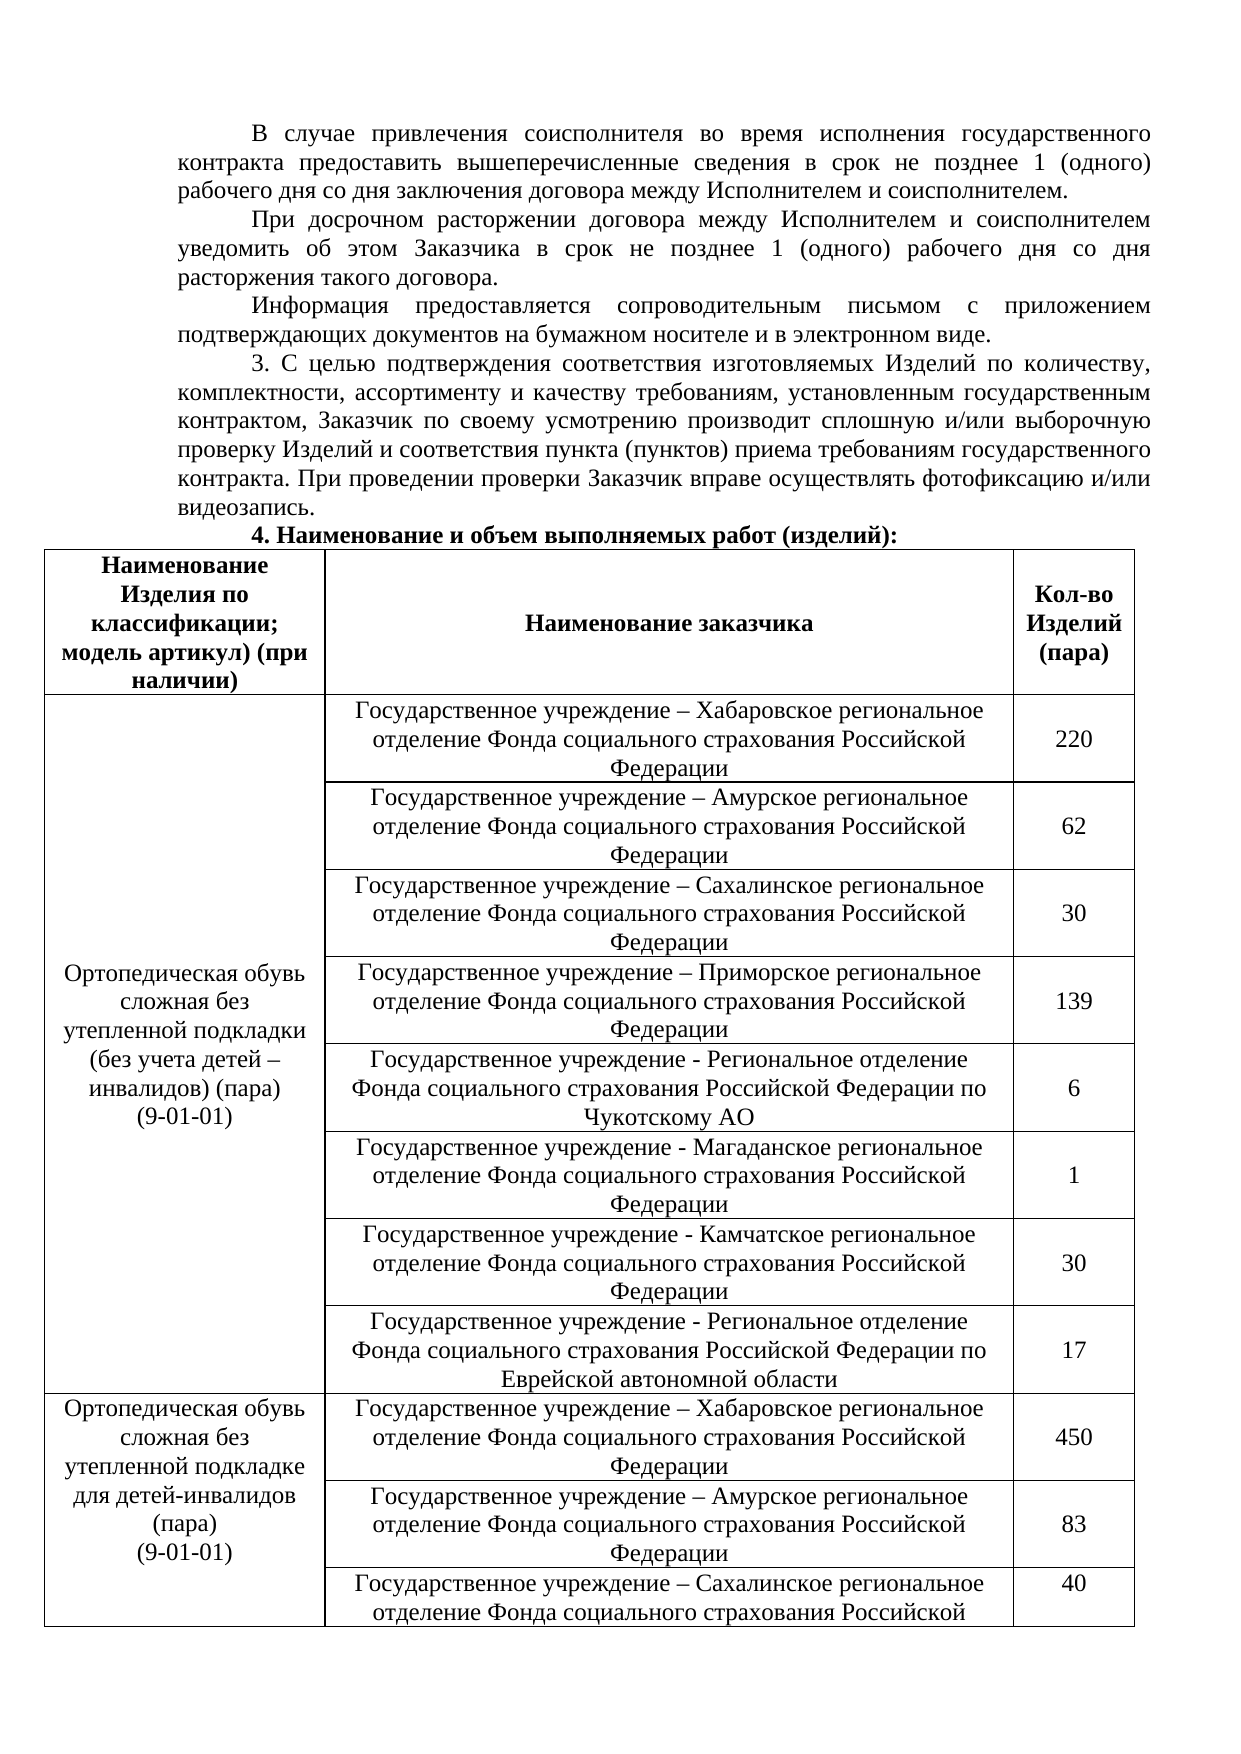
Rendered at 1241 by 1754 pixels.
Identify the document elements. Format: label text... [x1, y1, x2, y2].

table_cell Государственное учреждение - Региональное отделение Фонда социального страхования Российской Федерации по Еврейской автономной области [326, 1306, 1013, 1392]
table_cell 220 [1014, 695, 1134, 781]
table_cell 139 [1014, 957, 1134, 1043]
table_cell 450 [1014, 1394, 1134, 1480]
table_cell Государственное учреждение – Амурское региональное отделение Фонда социального страхования Российской Федерации [326, 783, 1013, 869]
table_cell Ортопедическая обувь сложная без утепленной подкладки (без учета детей –инвалидов) (пара) (9-01-01) [45, 695, 324, 1392]
table_cell Ортопедическая обувь сложная без утепленной подкладке для детей-инвалидов (пара) (9-01-01) [45, 1394, 324, 1626]
table_header Кол-во Изделий (пара) [1014, 550, 1134, 694]
table_cell 83 [1014, 1481, 1134, 1567]
table_header Наименование Изделия по классификации; модель артикул) (при наличии) [45, 550, 324, 694]
table_cell 17 [1014, 1306, 1134, 1392]
table_cell Государственное учреждение - Региональное отделение Фонда социального страхования Российской Федерации по Чукотскому АО [326, 1044, 1013, 1131]
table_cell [326, 1568, 1013, 1626]
table_cell 30 [1014, 870, 1134, 956]
table_cell 1 [1014, 1132, 1134, 1218]
table_cell 6 [1014, 1044, 1134, 1131]
table_cell Государственное учреждение - Камчатское региональное отделение Фонда социального страхования Российской Федерации [326, 1219, 1013, 1305]
text 4. Наименование и объем выполняемых работ (изделий): [177, 521, 1152, 549]
table_cell Государственное учреждение – Сахалинское региональное отделение Фонда социального страхования Российской Федерации [326, 870, 1013, 956]
table_cell 40 [1014, 1568, 1134, 1626]
table_cell Государственное учреждение – Хабаровское региональное отделение Фонда социального страхования Российской Федерации [326, 1394, 1013, 1480]
text При досрочном расторжении договора между Исполнителем и соисполнителем уведомить об этом Заказчика в срок не позднее 1 (одного) рабочего дня со дня расторжения такого договора. [177, 204, 1152, 291]
text В случае привлечения соисполнителя во время исполнения государственного контракта предоставить вышеперечисленные сведения в срок не позднее 1 (одного) рабочего дня со дня заключения договора между Исполнителем и соисполнителем. [177, 118, 1152, 204]
table_cell Государственное учреждение – Приморское региональное отделение Фонда социального страхования Российской Федерации [326, 957, 1013, 1043]
table_cell 30 [1014, 1219, 1134, 1305]
table_cell 62 [1014, 783, 1134, 869]
table_cell Государственное учреждение – Хабаровское региональное отделение Фонда социального страхования Российской Федерации [326, 695, 1013, 781]
table_cell Государственное учреждение - Магаданское региональное отделение Фонда социального страхования Российской Федерации [326, 1132, 1013, 1218]
text Информация предоставляется сопроводительным письмом с приложением подтверждающих документов на бумажном носителе и в электронном виде. [177, 291, 1152, 348]
table_header Наименование заказчика [326, 550, 1013, 694]
text 3. С целью подтверждения соответствия изготовляемых Изделий по количеству, комплектности, ассортименту и качеству требованиям, установленным государственным контрактом, Заказчик по своему усмотрению производит сплошную и/или выборочную проверку Изделий и соответствия пункта (пунктов) приема требованиям государственного контракта. При проведении проверки Заказчик вправе осуществлять фотофиксацию и/или видеозапись. [177, 348, 1152, 521]
table_cell Государственное учреждение – Амурское региональное отделение Фонда социального страхования Российской Федерации [326, 1481, 1013, 1567]
